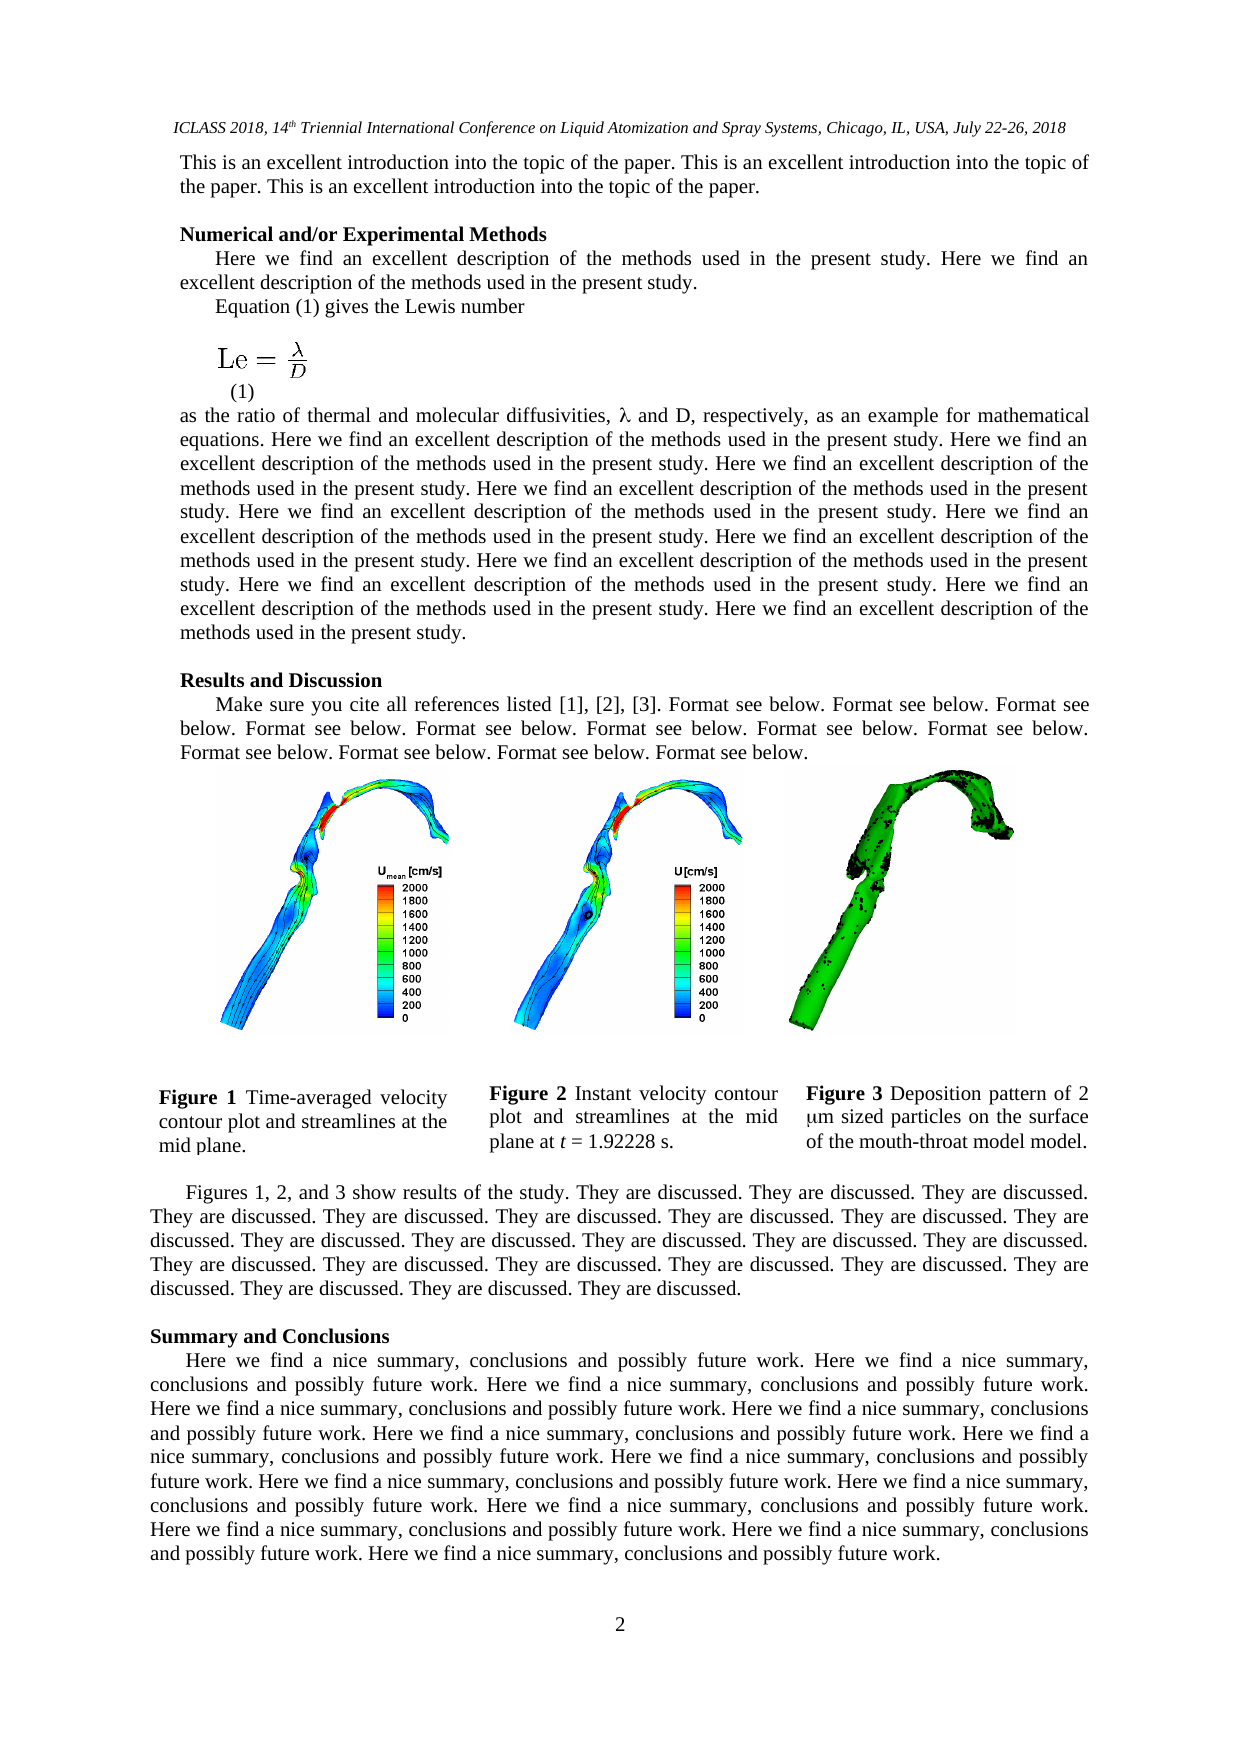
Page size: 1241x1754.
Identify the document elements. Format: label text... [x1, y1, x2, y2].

text Make sure you cite all references listed ‎[1], ‎[2], ‎[3]. Format see below. Format see below. Format see below. Format see below. Format see below. Format see below. Format see below. Format see below. Format see below. Format see below. Format see below. Format see below. [150, 692, 1090, 764]
picture [508, 764, 745, 1036]
text Here we find a nice summary, conclusions and possibly future work. Here we find a nice summary, conclusions and possibly future work. Here we find a nice summary, conclusions and possibly future work. Here we find a nice summary, conclusions and possibly future work. Here we find a nice summary, conclusions and possibly future work. Here we find a nice summary, conclusions and possibly future work. Here we find a nice summary, conclusions and possibly future work. Here we find a nice summary, conclusions and possibly future work. Here we find a nice summary, conclusions and possibly future work. Here we find a nice summary, conclusions and possibly future work. Here we find a nice summary, conclusions and possibly future work. Here we find a nice summary, conclusions and possibly future work. Here we find a nice summary, conclusions and possibly future work. Here we find a nice summary, conclusions and possibly future work. [150, 1348, 1090, 1565]
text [150, 150, 1090, 198]
picture [215, 342, 308, 380]
text Figures 1, 2, and 3 show results of the study. They are discussed. They are discussed. They are discussed. They are discussed. They are discussed. They are discussed. They are discussed. They are discussed. They are discussed. They are discussed. They are discussed. They are discussed. They are discussed. They are discussed. They are discussed. They are discussed. They are discussed. They are discussed. They are discussed. They are discussed. They are discussed. They are discussed. They are discussed. [150, 1059, 1090, 1300]
text (1) [150, 342, 1090, 403]
text Equation (1) gives the Lewis number [150, 294, 1090, 318]
picture [215, 764, 452, 1036]
picture [781, 764, 1018, 1036]
text Numerical and/or Experimental Methods [150, 222, 1090, 246]
text as the ratio of thermal and molecular diffusivities,  and D, respectively, as an example for mathematical equations. Here we find an excellent description of the methods used in the present study. Here we find an excellent description of the methods used in the present study. Here we find an excellent description of the methods used in the present study. Here we find an excellent description of the methods used in the present study. Here we find an excellent description of the methods used in the present study. Here we find an excellent description of the methods used in the present study. Here we find an excellent description of the methods used in the present study. Here we find an excellent description of the methods used in the present study. Here we find an excellent description of the methods used in the present study. Here we find an excellent description of the methods used in the present study. Here we find an excellent description of the methods used in the present study. [150, 403, 1090, 644]
text Summary and Conclusions [150, 1324, 1090, 1348]
text Results and Discussion [150, 668, 1090, 692]
text Here we find an excellent description of the methods used in the present study. Here we find an excellent description of the methods used in the present study. [150, 246, 1090, 294]
